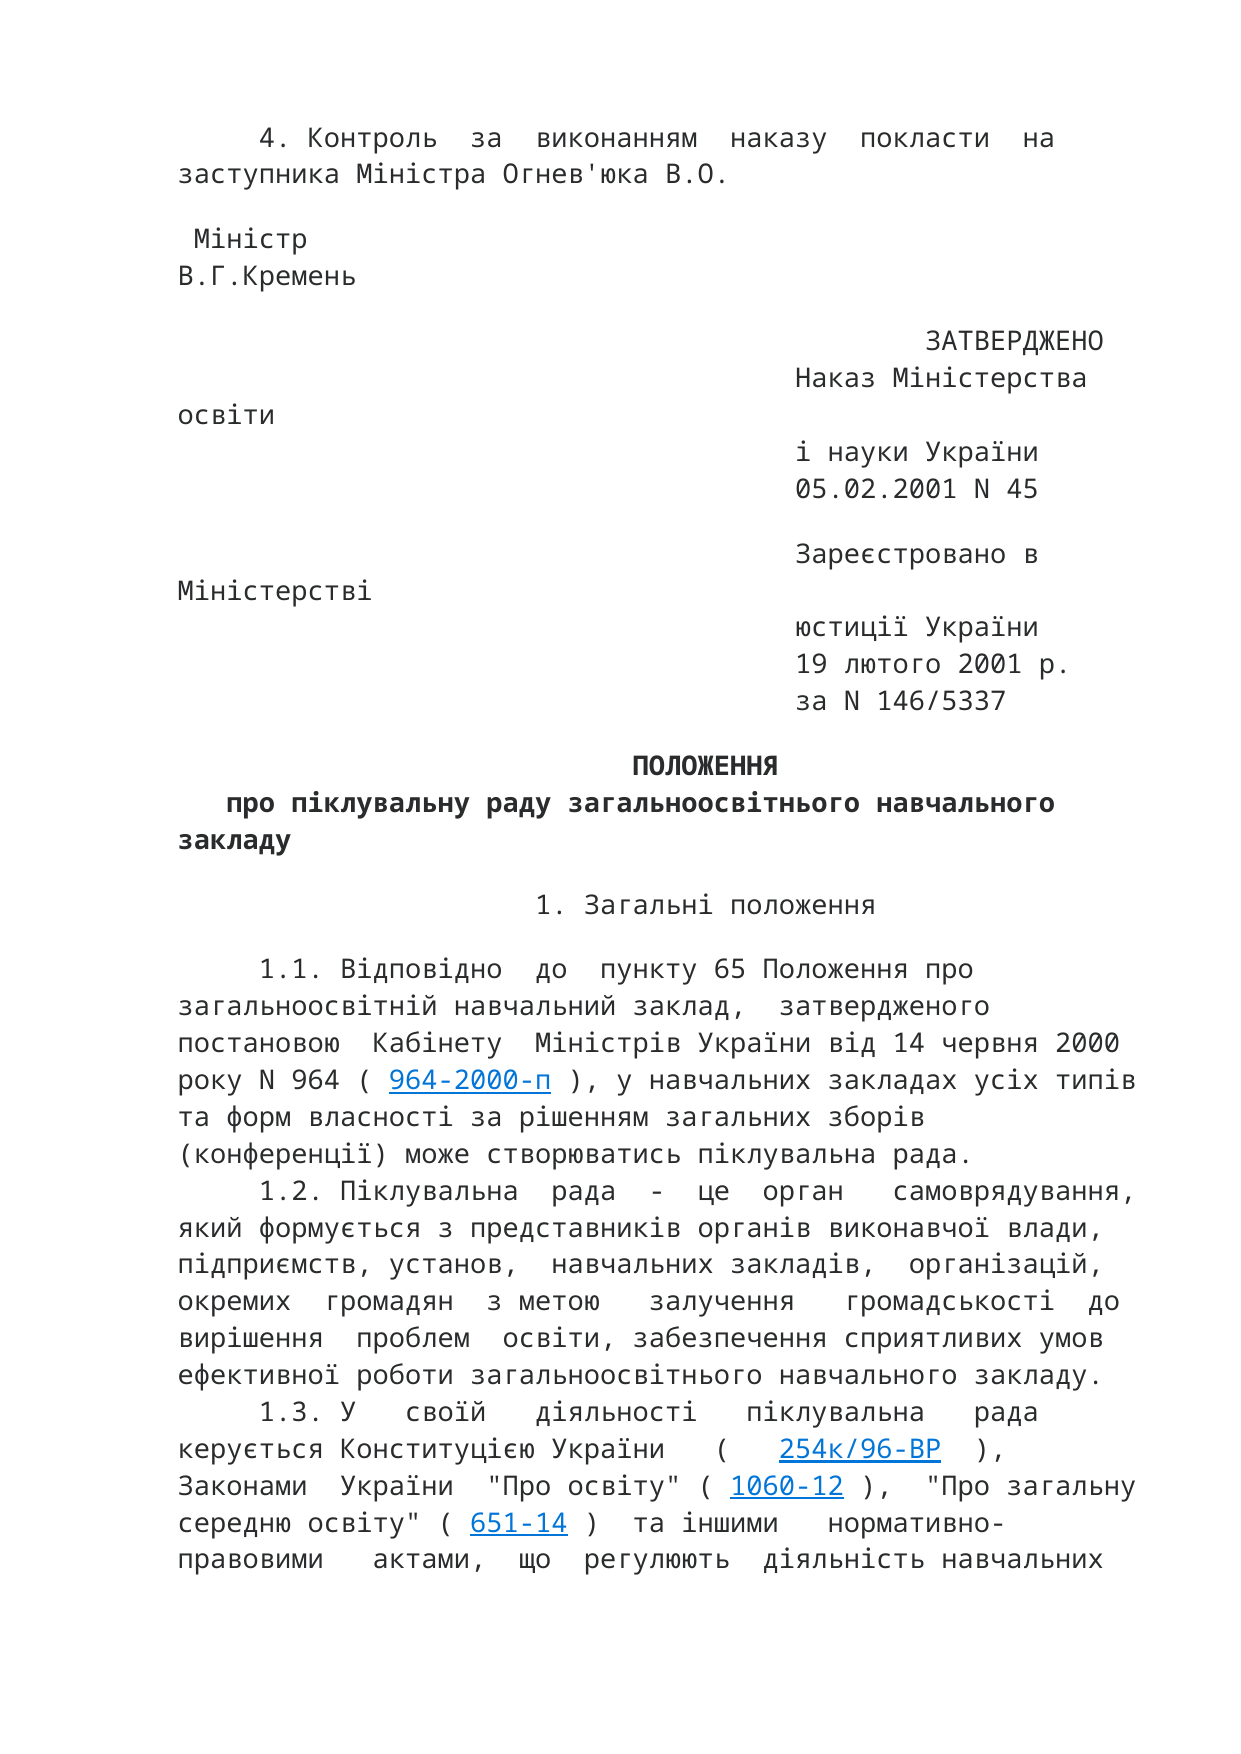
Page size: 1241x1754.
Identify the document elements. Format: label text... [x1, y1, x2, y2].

text 1. Загальні положення [177, 885, 1152, 950]
text Міністр В.Г.Кремень [177, 220, 1152, 322]
text ЗАТВЕРДЖЕНО Наказ Міністерства освіти і науки України 05.02.2001 N 45 [177, 322, 1152, 534]
text 1.1. Відповідно до пункту 65 Положення про загальноосвітній навчальний заклад, затвердженого постановою Кабінету Міністрів України від 14 червня 2000 року N 964 ( 964-2000-п ), у навчальних закладах усіх типів та форм власності за рішенням загальних зборів (конференції) може створюватись піклувальна рада. [177, 950, 1152, 1171]
text ПОЛОЖЕННЯ про піклувальну раду загальноосвітнього навчального закладу [177, 746, 1152, 885]
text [177, 1392, 1152, 1577]
text Зареєстровано в Міністерстві юстиції України 19 лютого 2001 р. за N 146/5337 [177, 534, 1152, 746]
text 4. Контроль за виконанням наказу покласти на заступника Міністра Огнев'юка В.О. [177, 118, 1152, 220]
text 1.2. Піклувальна рада - це орган самоврядування, який формується з представників органів виконавчої влади, підприємств, установ, навчальних закладів, організацій, окремих громадян з метою залучення громадськості до вирішення проблем освіти, забезпечення сприятливих умов ефективної роботи загальноосвітнього навчального закладу. [177, 1171, 1152, 1392]
